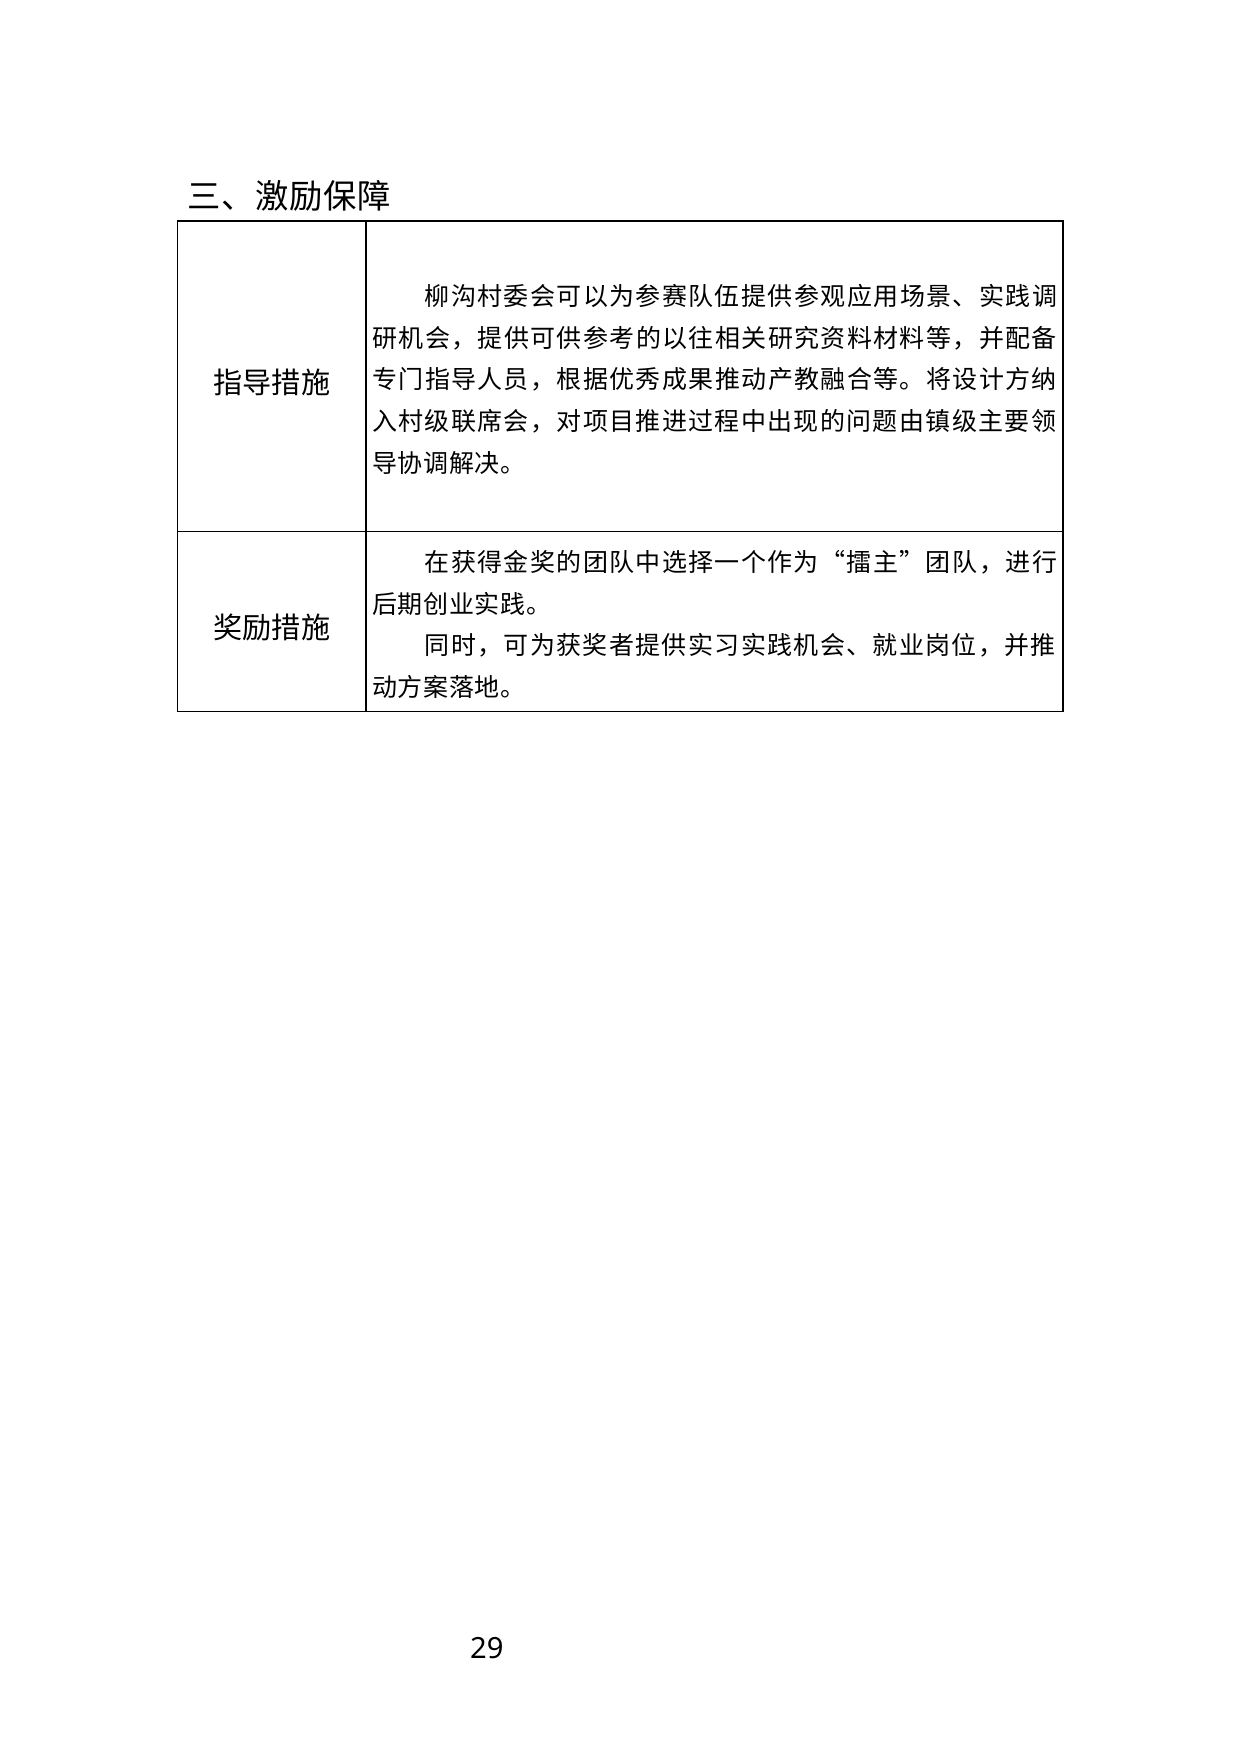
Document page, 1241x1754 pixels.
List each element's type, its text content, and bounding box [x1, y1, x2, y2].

table_header 指导措施 [178, 222, 365, 531]
table_cell 在获得金奖的团队中选择一个作为“擂主”团队，进行后期创业实践。 同时，可为获奖者提供实习实践机会、就业岗位，并推动方案落地。 [367, 532, 1062, 711]
table_header 柳沟村委会可以为参赛队伍提供参观应用场景、实践调研机会，提供可供参考的以往相关研究资料材料等，并配备专门指导人员，根据优秀成果推动产教融合等。将设计方纳入村级联席会，对项目推进过程中出现的问题由镇级主要领导协调解决。 [367, 222, 1062, 531]
text 三、激励保障 [187, 162, 1053, 220]
table_cell 奖励措施 [178, 532, 365, 711]
